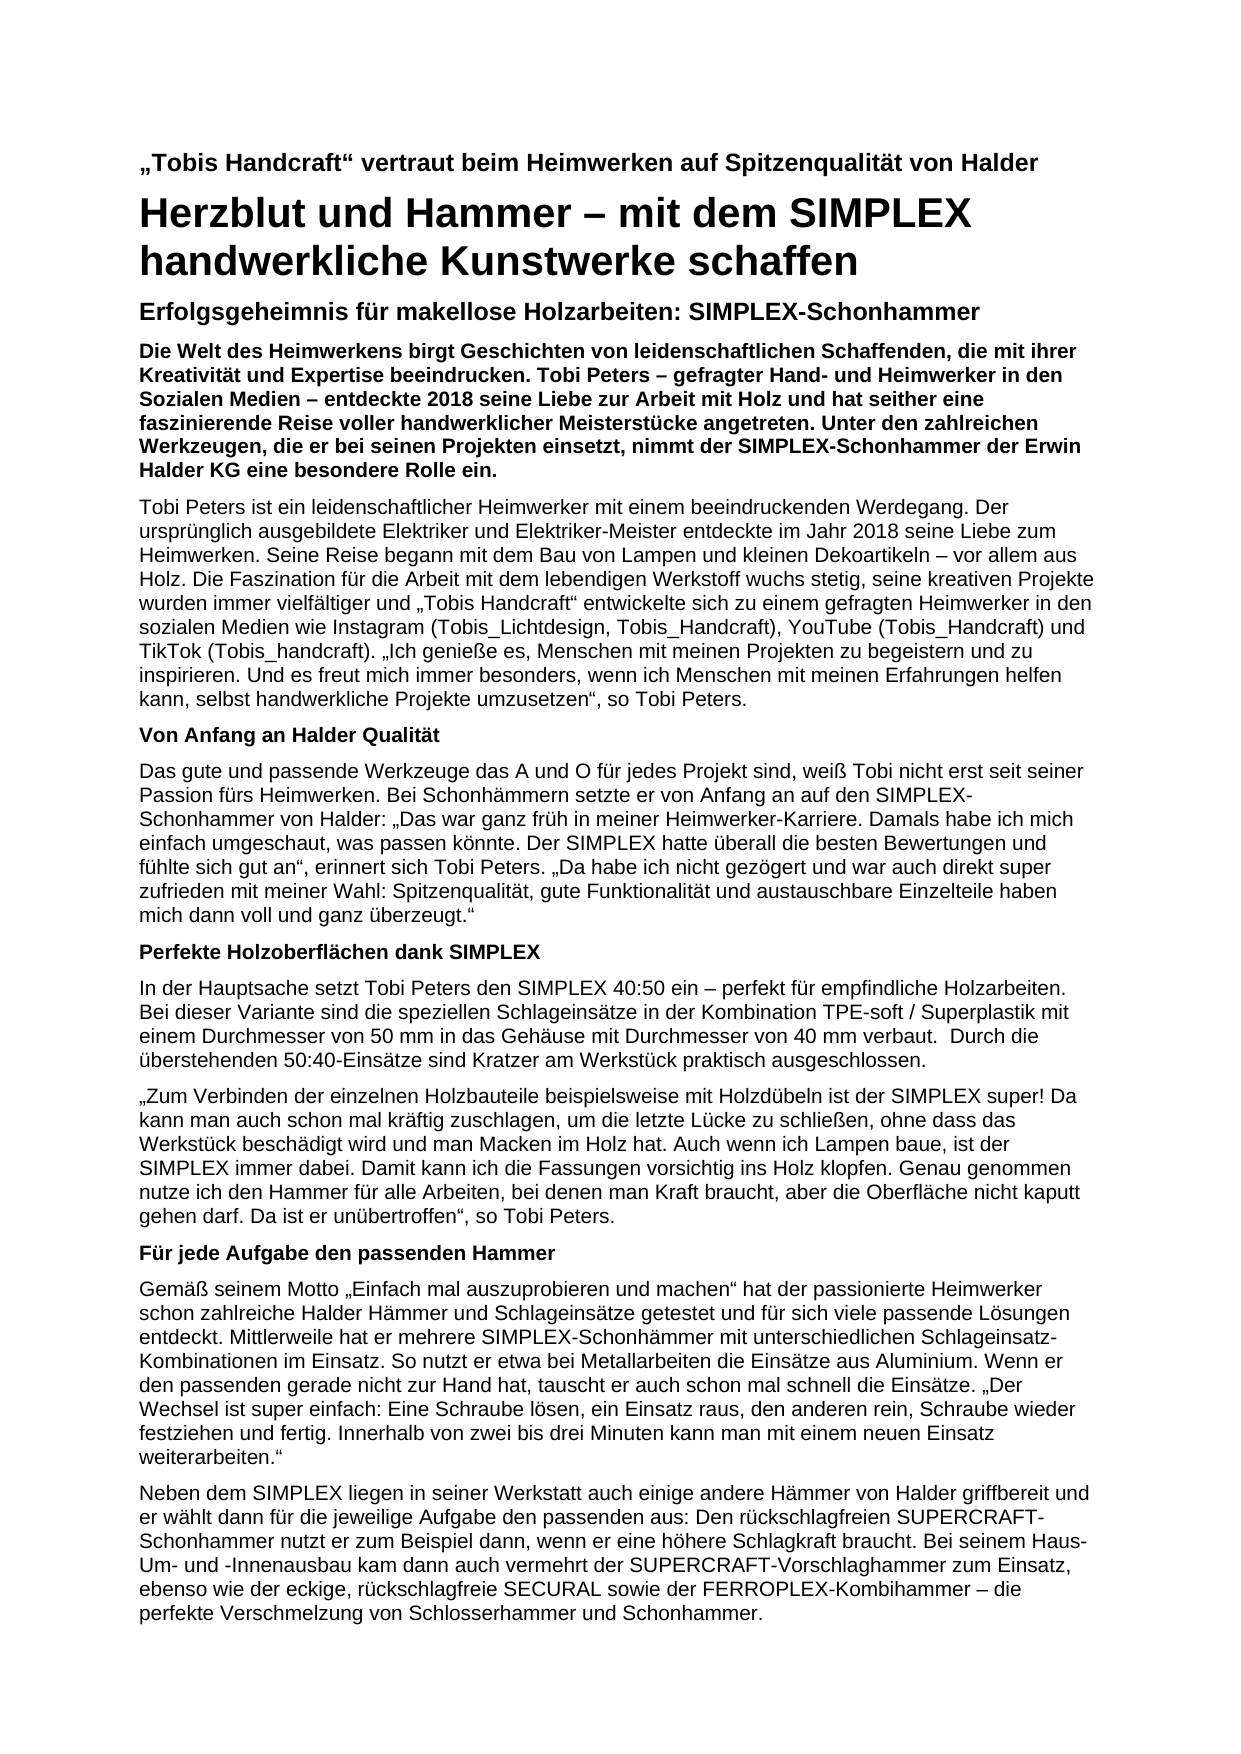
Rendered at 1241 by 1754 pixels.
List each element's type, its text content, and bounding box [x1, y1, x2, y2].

text Tobi Peters ist ein leidenschaftlicher Heimwerker mit einem beeindruckenden Werdegang. Der ursprünglich ausgebildete Elektriker und Elektriker-Meister entdeckte im Jahr 2018 seine Liebe zum Heimwerken. Seine Reise begann mit dem Bau von Lampen und kleinen Dekoartikeln – vor allem aus Holz. Die Faszination für die Arbeit mit dem lebendigen Werkstoff wuchs stetig, seine kreativen Projekte wurden immer vielfältiger und „Tobis Handcraft“ entwickelte sich zu einem gefragten Heimwerker in den sozialen Medien wie Instagram (Tobis_Lichtdesign, Tobis_Handcraft), YouTube (Tobis_Handcraft) und TikTok (Tobis_handcraft). „Ich genieße es, Menschen mit meinen Projekten zu begeistern und zu inspirieren. Und es freut mich immer besonders, wenn ich Menschen mit meinen Erfahrungen helfen kann, selbst handwerkliche Projekte umzusetzen“, so Tobi Peters. [139, 495, 1101, 710]
text Herzblut und Hammer – mit dem SIMPLEX handwerkliche Kunstwerke schaffen [139, 189, 1101, 285]
text Die Welt des Heimwerkens birgt Geschichten von leidenschaftlichen Schaffenden, die mit ihrer Kreativität und Expertise beeindrucken. Tobi Peters – gefragter Hand- und Heimwerker in den Sozialen Medien – entdeckte 2018 seine Liebe zur Arbeit mit Holz und hat seither eine faszinierende Reise voller handwerklicher Meisterstücke angetreten. Unter den zahlreichen Werkzeugen, die er bei seinen Projekten einsetzt, nimmt der SIMPLEX-Schonhammer der Erwin Halder KG eine besondere Rolle ein. [139, 338, 1101, 482]
text In der Hauptsache setzt Tobi Peters den SIMPLEX 40:50 ein – perfekt für empfindliche Holzarbeiten. Bei dieser Variante sind die speziellen Schlageinsätze in der Kombination TPE-soft / Superplastik mit einem Durchmesser von 50 mm in das Gehäuse mit Durchmesser von 40 mm verbaut. Durch die überstehenden 50:40-Einsätze sind Kratzer am Werkstück praktisch ausgeschlossen. [139, 976, 1101, 1072]
text „Tobis Handcraft“ vertraut beim Heimwerken auf Spitzenqualität von Halder [139, 148, 1101, 176]
text Das gute und passende Werkzeuge das A und O für jedes Projekt sind, weiß Tobi nicht erst seit seiner Passion fürs Heimwerken. Bei Schonhämmern setzte er von Anfang an auf den SIMPLEX-Schonhammer von Halder: „Das war ganz früh in meiner Heimwerker-Karriere. Damals habe ich mich einfach umgeschaut, was passen könnte. Der SIMPLEX hatte überall die besten Bewertungen und fühlte sich gut an“, erinnert sich Tobi Peters. „Da habe ich nicht gezögert und war auch direkt super zufrieden mit meiner Wahl: Spitzenqualität, gute Funktionalität und austauschbare Einzelteile haben mich dann voll und ganz überzeugt.“ [139, 759, 1101, 927]
text Für jede Aufgabe den passenden Hammer [139, 1241, 1101, 1264]
text Erfolgsgeheimnis für makellose Holzarbeiten: SIMPLEX-Schonhammer [139, 297, 1101, 326]
text Perfekte Holzoberflächen dank SIMPLEX [139, 939, 1101, 963]
text Gemäß seinem Motto „Einfach mal auszuprobieren und machen“ hat der passionierte Heimwerker schon zahlreiche Halder Hämmer und Schlageinsätze getestet und für sich viele passende Lösungen entdeckt. Mittlerweile hat er mehrere SIMPLEX-Schonhämmer mit unterschiedlichen Schlageinsatz-Kombinationen im Einsatz. So nutzt er etwa bei Metallarbeiten die Einsätze aus Aluminium. Wenn er den passenden gerade nicht zur Hand hat, tauscht er auch schon mal schnell die Einsätze. „Der Wechsel ist super einfach: Eine Schraube lösen, ein Einsatz raus, den anderen rein, Schraube wieder festziehen und fertig. Innerhalb von zwei bis drei Minuten kann man mit einem neuen Einsatz weiterarbeiten.“ [139, 1277, 1101, 1469]
text Von Anfang an Halder Qualität [139, 723, 1101, 747]
text „Zum Verbinden der einzelnen Holzbauteile beispielsweise mit Holzdübeln ist der SIMPLEX super! Da kann man auch schon mal kräftig zuschlagen, um die letzte Lücke zu schließen, ohne dass das Werkstück beschädigt wird und man Macken im Holz hat. Auch wenn ich Lampen baue, ist der SIMPLEX immer dabei. Damit kann ich die Fassungen vorsichtig ins Holz klopfen. Genau genommen nutze ich den Hammer für alle Arbeiten, bei denen man Kraft braucht, aber die Oberfläche nicht kaputt gehen darf. Da ist er unübertroffen“, so Tobi Peters. [139, 1084, 1101, 1228]
text Neben dem SIMPLEX liegen in seiner Werkstatt auch einige andere Hämmer von Halder griffbereit und er wählt dann für die jeweilige Aufgabe den passenden aus: Den rückschlagfreien SUPERCRAFT-Schonhammer nutzt er zum Beispiel dann, wenn er eine höhere Schlagkraft braucht. Bei seinem Haus-Um- und -Innenausbau kam dann auch vermehrt der SUPERCRAFT-Vorschlaghammer zum Einsatz, ebenso wie der eckige, rückschlagfreie SECURAL sowie der FERROPLEX-Kombihammer – die perfekte Verschmelzung von Schlosserhammer und Schonhammer. [139, 1481, 1101, 1625]
